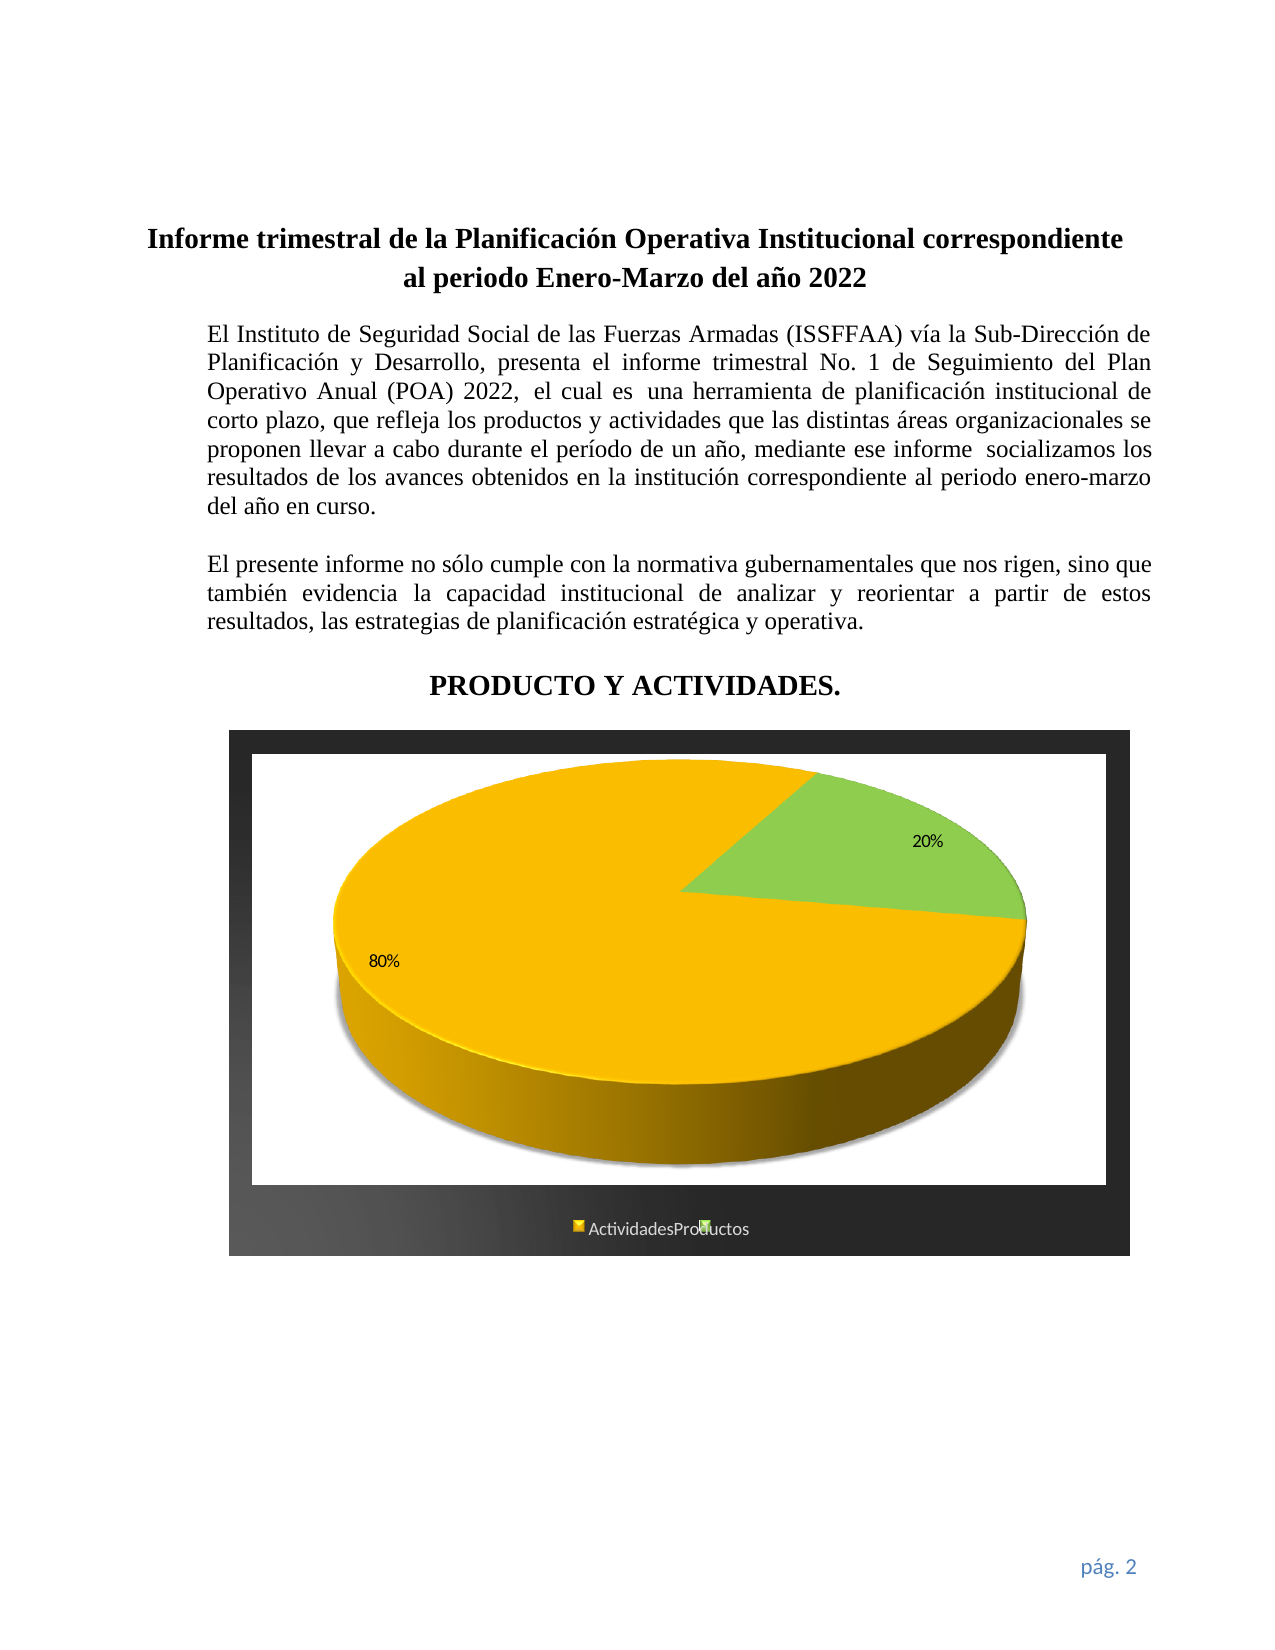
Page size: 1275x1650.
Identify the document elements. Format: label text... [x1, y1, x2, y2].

text Informe trimestral de la Planificación Operativa Institucional correspondiente al periodo Enero-Marzo del año 2022 [147, 221, 1123, 293]
text El presente informe no sólo cumple con la normativa gubernamentales que nos rigen, sino que también evidencia la capacidad institucional de analizar y reorientar a partir de estos resultados, las estrategias de planificación estratégica y operativa. [207, 549, 1152, 635]
picture [229, 730, 1130, 1256]
subtitle PRODUCTO Y ACTIVIDADES. [112, 668, 1158, 702]
text El Instituto de Seguridad Social de las Fuerzas Armadas (ISSFFAA) vía la Sub-Dirección de Planificación y Desarrollo, presenta el informe trimestral No. 1 de Seguimiento del Plan Operativo Anual (POA) 2022, el cual es una herramienta de planificación institucional de corto plazo, que refleja los productos y actividades que las distintas áreas organizacionales se proponen llevar a cabo durante el período de un año, mediante ese informe socializamos los resultados de los avances obtenidos en la institución correspondiente al periodo enero-marzo del año en curso. [207, 319, 1152, 520]
